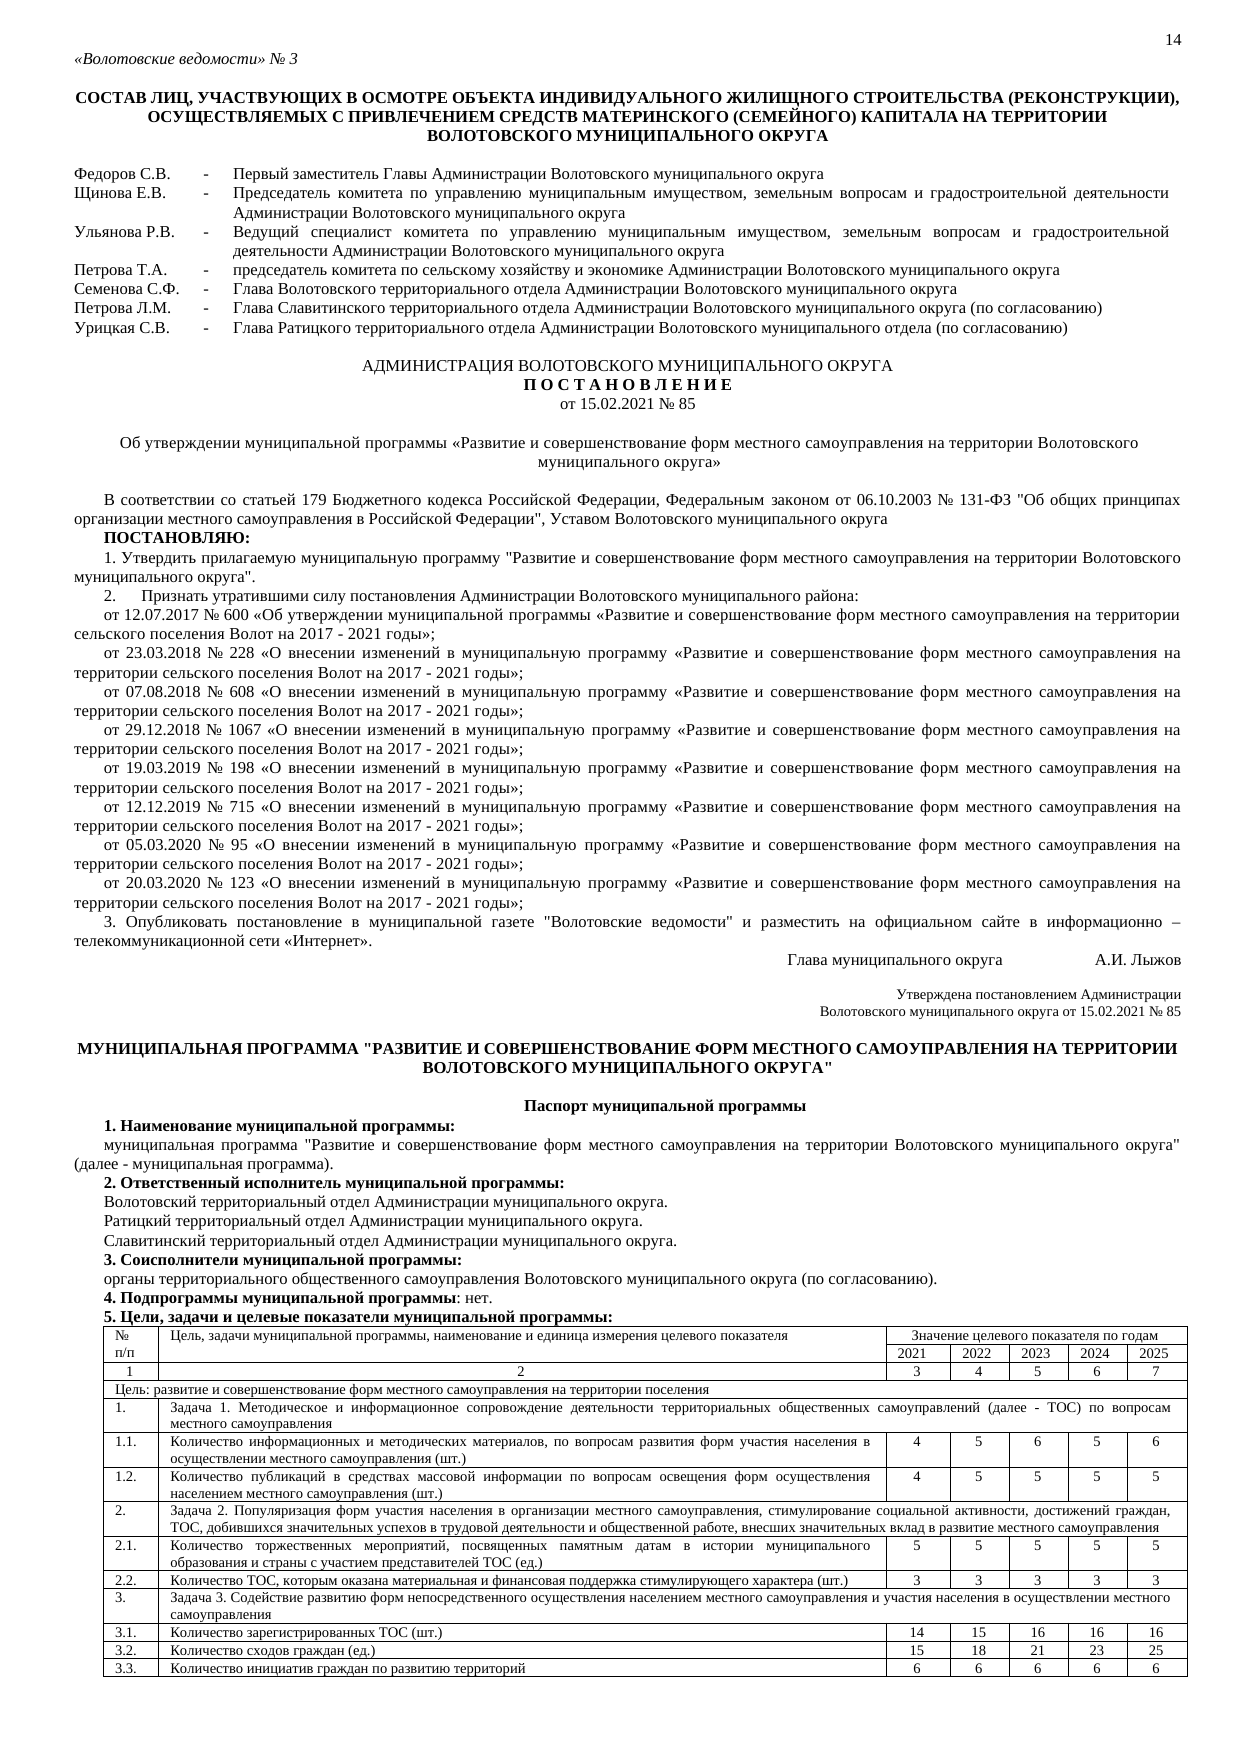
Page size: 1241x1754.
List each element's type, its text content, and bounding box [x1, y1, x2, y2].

table_cell Количество сходов граждан (ед.) [159, 1642, 886, 1658]
table_cell 23 [1069, 1642, 1127, 1658]
list Признать утратившими силу постановления Администрации Волотовского муниципального района: [103, 586, 1181, 605]
text Волотовского муниципального округа от 15.02.2021 № 85 [74, 1003, 1181, 1019]
text ПОСТАНОВЛЯЮ: [74, 528, 1181, 547]
table_cell 3 [1069, 1571, 1127, 1588]
table_cell Ведущий специалист комитета по управлению муниципальным имуществом, земельным вопросам и градостроительной деятельности Администрации Волотовского муниципального округа [222, 222, 1181, 260]
table_header Федоров С.В. [63, 164, 192, 183]
table_cell председатель комитета по сельскому хозяйству и экономике Администрации Волотовского муниципального округа [222, 260, 1181, 279]
text СОСТАВ ЛИЦ, УЧАСТВУЮЩИХ В ОСМОТРЕ ОБЪЕКТА ИНДИВИДУАЛЬНОГО ЖИЛИЩНОГО СТРОИТЕЛЬСТВА (РЕКОНСТРУКЦИИ), ОСУЩЕСТВЛЯЕМЫХ С ПРИВЛЕЧЕНИЕМ СРЕДСТВ МАТЕРИНСКОГО (СЕМЕЙНОГО) КАПИТАЛА НА ТЕРРИТОРИИ ВОЛОТОВСКОГО МУНИЦИПАЛЬНОГО ОКРУГА [74, 87, 1181, 145]
table_header Цель, задачи муниципальной программы, наименование и единица измерения целевого показателя [159, 1327, 886, 1362]
table_cell 15 [887, 1642, 950, 1658]
table_cell 3.2. [104, 1642, 158, 1658]
table_cell 5 [1128, 1468, 1187, 1501]
table_cell 6 [1069, 1659, 1127, 1676]
table_cell 5 [1010, 1363, 1068, 1379]
text от 23.03.2018 № 228 «О внесении изменений в муниципальную программу «Развитие и совершенствование форм местного самоуправления на территории сельского поселения Волот на 2017 - 2021 годы»; [74, 643, 1181, 682]
table_cell Количество информационных и методических материалов, по вопросам развития форм участия населения в осуществлении местного самоуправления (шт.) [159, 1433, 886, 1467]
table_cell 2.2. [104, 1571, 158, 1588]
text от 07.08.2018 № 608 «О внесении изменений в муниципальную программу «Развитие и совершенствование форм местного самоуправления на территории сельского поселения Волот на 2017 - 2021 годы»; [74, 682, 1181, 720]
table_header Об утверждении муниципальной программы «Развитие и совершенствование форм местного самоуправления на территории Волотовского муниципального округа» [63, 433, 1196, 471]
text В соответствии со статьей 179 Бюджетного кодекса Российской Федерации, Федеральным законом от 06.10.2003 № 131-ФЗ "Об общих принципах организации местного самоуправления в Российской Федерации", Уставом Волотовского муниципального округа [74, 490, 1181, 528]
table_cell - [192, 318, 222, 337]
table_cell - [192, 298, 222, 317]
table_cell 2024 [1069, 1345, 1127, 1362]
table_cell Глава Волотовского территориального отдела Администрации Волотовского муниципального округа [222, 279, 1181, 298]
table_cell 18 [951, 1642, 1009, 1658]
table_cell 6 [1128, 1433, 1187, 1467]
text от 15.02.2021 № 85 [74, 394, 1181, 413]
table_cell 1.1. [104, 1433, 158, 1467]
text Славитинский территориальный отдел Администрации муниципального округа. [74, 1230, 1181, 1249]
text АДМИНИСТРАЦИЯ ВОЛОТОВСКОГО МУНИЦИПАЛЬНОГО ОКРУГА [74, 356, 1181, 375]
table_cell 2.1. [104, 1537, 158, 1570]
table_cell 5 [1069, 1433, 1127, 1467]
table_cell Глава Ратицкого территориального отдела Администрации Волотовского муниципального отдела (по согласованию) [222, 318, 1181, 337]
text от 19.03.2019 № 198 «О внесении изменений в муниципальную программу «Развитие и совершенствование форм местного самоуправления на территории сельского поселения Волот на 2017 - 2021 годы»; [74, 758, 1181, 797]
table_cell 1. [104, 1399, 158, 1432]
table_cell 3 [1010, 1571, 1068, 1588]
text 5. Цели, задачи и целевые показатели муниципальной программы: [74, 1307, 1181, 1326]
table_cell 2 [159, 1363, 886, 1379]
table_cell - [192, 183, 222, 222]
text от 12.12.2019 № 715 «О внесении изменений в муниципальную программу «Развитие и совершенствование форм местного самоуправления на территории сельского поселения Волот на 2017 - 2021 годы»; [74, 797, 1181, 835]
table_cell Количество инициатив граждан по развитию территорий [159, 1659, 886, 1676]
table_cell 5 [951, 1433, 1009, 1467]
table_cell - [192, 279, 222, 298]
table_cell 1.2. [104, 1468, 158, 1501]
table_cell 3. [104, 1589, 158, 1623]
table_cell 2. [104, 1502, 158, 1536]
table_cell 5 [1069, 1468, 1127, 1501]
table_cell Количество публикаций в средствах массовой информации по вопросам освещения форм осуществления населением местного самоуправления (шт.) [159, 1468, 886, 1501]
table_cell 2021 [887, 1345, 950, 1362]
table_cell Семенова С.Ф. [63, 279, 192, 298]
table_cell Количество зарегистрированных ТОС (шт.) [159, 1624, 886, 1641]
text П О С Т А Н О В Л Е Н И Е [74, 375, 1181, 394]
table_cell - [192, 260, 222, 279]
table_cell 6 [887, 1659, 950, 1676]
text 4. Подпрограммы муниципальной программы: нет. [74, 1288, 1181, 1307]
table_cell Количество торжественных мероприятий, посвященных памятным датам в истории муниципального образования и страны с участием представителей ТОС (ед.) [159, 1537, 886, 1570]
text 3. Опубликовать постановление в муниципальной газете "Волотовские ведомости" и разместить на официальном сайте в информационно – телекоммуникационной сети «Интернет». [74, 912, 1181, 950]
table_cell 5 [1069, 1537, 1127, 1570]
text органы территориального общественного самоуправления Волотовского муниципального округа (по согласованию). [74, 1269, 1181, 1288]
table_cell 3 [887, 1363, 950, 1379]
table_cell 3 [951, 1571, 1009, 1588]
table_cell 5 [1010, 1537, 1068, 1570]
title МУНИЦИПАЛЬНАЯ ПРОГРАММА "РАЗВИТИЕ И СОВЕРШЕНСТВОВАНИЕ ФОРМ МЕСТНОГО САМОУПРАВЛЕНИЯ НА ТЕРРИТОРИИ ВОЛОТОВСКОГО МУНИЦИПАЛЬНОГО ОКРУГА" [74, 1039, 1181, 1077]
text Утверждена постановлением Администрации [74, 986, 1181, 1003]
table_cell 4 [951, 1363, 1009, 1379]
text от 05.03.2020 № 95 «О внесении изменений в муниципальную программу «Развитие и совершенствование форм местного самоуправления на территории сельского поселения Волот на 2017 - 2021 годы»; [74, 835, 1181, 873]
table_header - [192, 164, 222, 183]
table_cell 3.3. [104, 1659, 158, 1676]
table_cell 25 [1128, 1642, 1187, 1658]
table_cell Председатель комитета по управлению муниципальным имуществом, земельным вопросам и градостроительной деятельности Администрации Волотовского муниципального округа [222, 183, 1181, 222]
table_cell 16 [1069, 1624, 1127, 1641]
table_cell 4 [887, 1468, 950, 1501]
table_cell 6 [1010, 1433, 1068, 1467]
text от 12.07.2017 № 600 «Об утверждении муниципальной программы «Развитие и совершенствование форм местного самоуправления на территории сельского поселения Волот на 2017 - 2021 годы»; [74, 605, 1181, 643]
table_cell 6 [1010, 1659, 1068, 1676]
text от 29.12.2018 № 1067 «О внесении изменений в муниципальную программу «Развитие и совершенствование форм местного самоуправления на территории сельского поселения Волот на 2017 - 2021 годы»; [74, 720, 1181, 758]
table_cell Цель: развитие и совершенствование форм местного самоуправления на территории поселения [104, 1381, 1187, 1397]
table_cell 21 [1010, 1642, 1068, 1658]
table_cell Задача 1. Методическое и информационное сопровождение деятельности территориальных общественных самоуправлений (далее - ТОС) по вопросам местного самоуправления [159, 1399, 1187, 1432]
table_cell - [192, 222, 222, 260]
table_cell 3.1. [104, 1624, 158, 1641]
text муниципальная программа "Развитие и совершенствование форм местного самоуправления на территории Волотовского муниципального округа" (далее - муниципальная программа). [74, 1134, 1181, 1173]
text Волотовский территориальный отдел Администрации муниципального округа. [74, 1192, 1181, 1211]
table_cell 5 [951, 1537, 1009, 1570]
table_cell 16 [1128, 1624, 1187, 1641]
table_cell 5 [1128, 1537, 1187, 1570]
table_cell 6 [951, 1659, 1009, 1676]
text 1. Утвердить прилагаемую муниципальную программу "Развитие и совершенствование форм местного самоуправления на территории Волотовского муниципального округа". [74, 547, 1181, 586]
table_cell Петрова Т.А. [63, 260, 192, 279]
table_cell 15 [951, 1624, 1009, 1641]
table_cell Глава Славитинского территориального отдела Администрации Волотовского муниципального округа (по согласованию) [222, 298, 1181, 317]
table_cell 4 [887, 1433, 950, 1467]
table_cell Задача 3. Содействие развитию форм непосредственного осуществления населением местного самоуправления и участия населения в осуществлении местного самоуправления [159, 1589, 1187, 1623]
table_cell Количество ТОС, которым оказана материальная и финансовая поддержка стимулирующего характера (шт.) [159, 1571, 886, 1588]
table_cell 5 [887, 1537, 950, 1570]
table_cell 16 [1010, 1624, 1068, 1641]
table_cell 2023 [1010, 1345, 1068, 1362]
table_cell 6 [1128, 1659, 1187, 1676]
table_cell 5 [1010, 1468, 1068, 1501]
text 2. Ответственный исполнитель муниципальной программы: [74, 1173, 1181, 1192]
text Паспорт муниципальной программы [74, 1096, 1181, 1115]
table_cell Петрова Л.М. [63, 298, 192, 317]
text 1. Наименование муниципальной программы: [74, 1115, 1181, 1134]
table_cell Щинова Е.В. [63, 183, 192, 222]
table_cell Урицкая С.В. [63, 318, 192, 337]
table_cell 2022 [951, 1345, 1009, 1362]
table_cell Задача 2. Популяризация форм участия населения в организации местного самоуправления, стимулирование социальной активности, достижений граждан, ТОС, добившихся значительных успехов в трудовой деятельности и общественной работе, внесших значительных вклад в развитие местного самоуправления [159, 1502, 1187, 1536]
table_header Значение целевого показателя по годам [887, 1327, 1187, 1344]
table_header Первый заместитель Главы Администрации Волотовского муниципального округа [222, 164, 1181, 183]
table_cell 3 [887, 1571, 950, 1588]
text 3. Соисполнители муниципальной программы: [74, 1249, 1181, 1269]
table_cell 1 [104, 1363, 158, 1379]
text Ратицкий территориальный отдел Администрации муниципального округа. [74, 1211, 1181, 1230]
table_header № п/п [104, 1327, 158, 1362]
text от 20.03.2020 № 123 «О внесении изменений в муниципальную программу «Развитие и совершенствование форм местного самоуправления на территории сельского поселения Волот на 2017 - 2021 годы»; [74, 873, 1181, 912]
text Глава муниципального округа А.И. Лыжов [74, 950, 1181, 969]
table_cell Ульянова Р.В. [63, 222, 192, 260]
table_cell 6 [1069, 1363, 1127, 1379]
table_cell 2025 [1128, 1345, 1187, 1362]
table_cell 3 [1128, 1571, 1187, 1588]
table_cell 7 [1128, 1363, 1187, 1379]
table_cell 14 [887, 1624, 950, 1641]
table_cell 5 [951, 1468, 1009, 1501]
